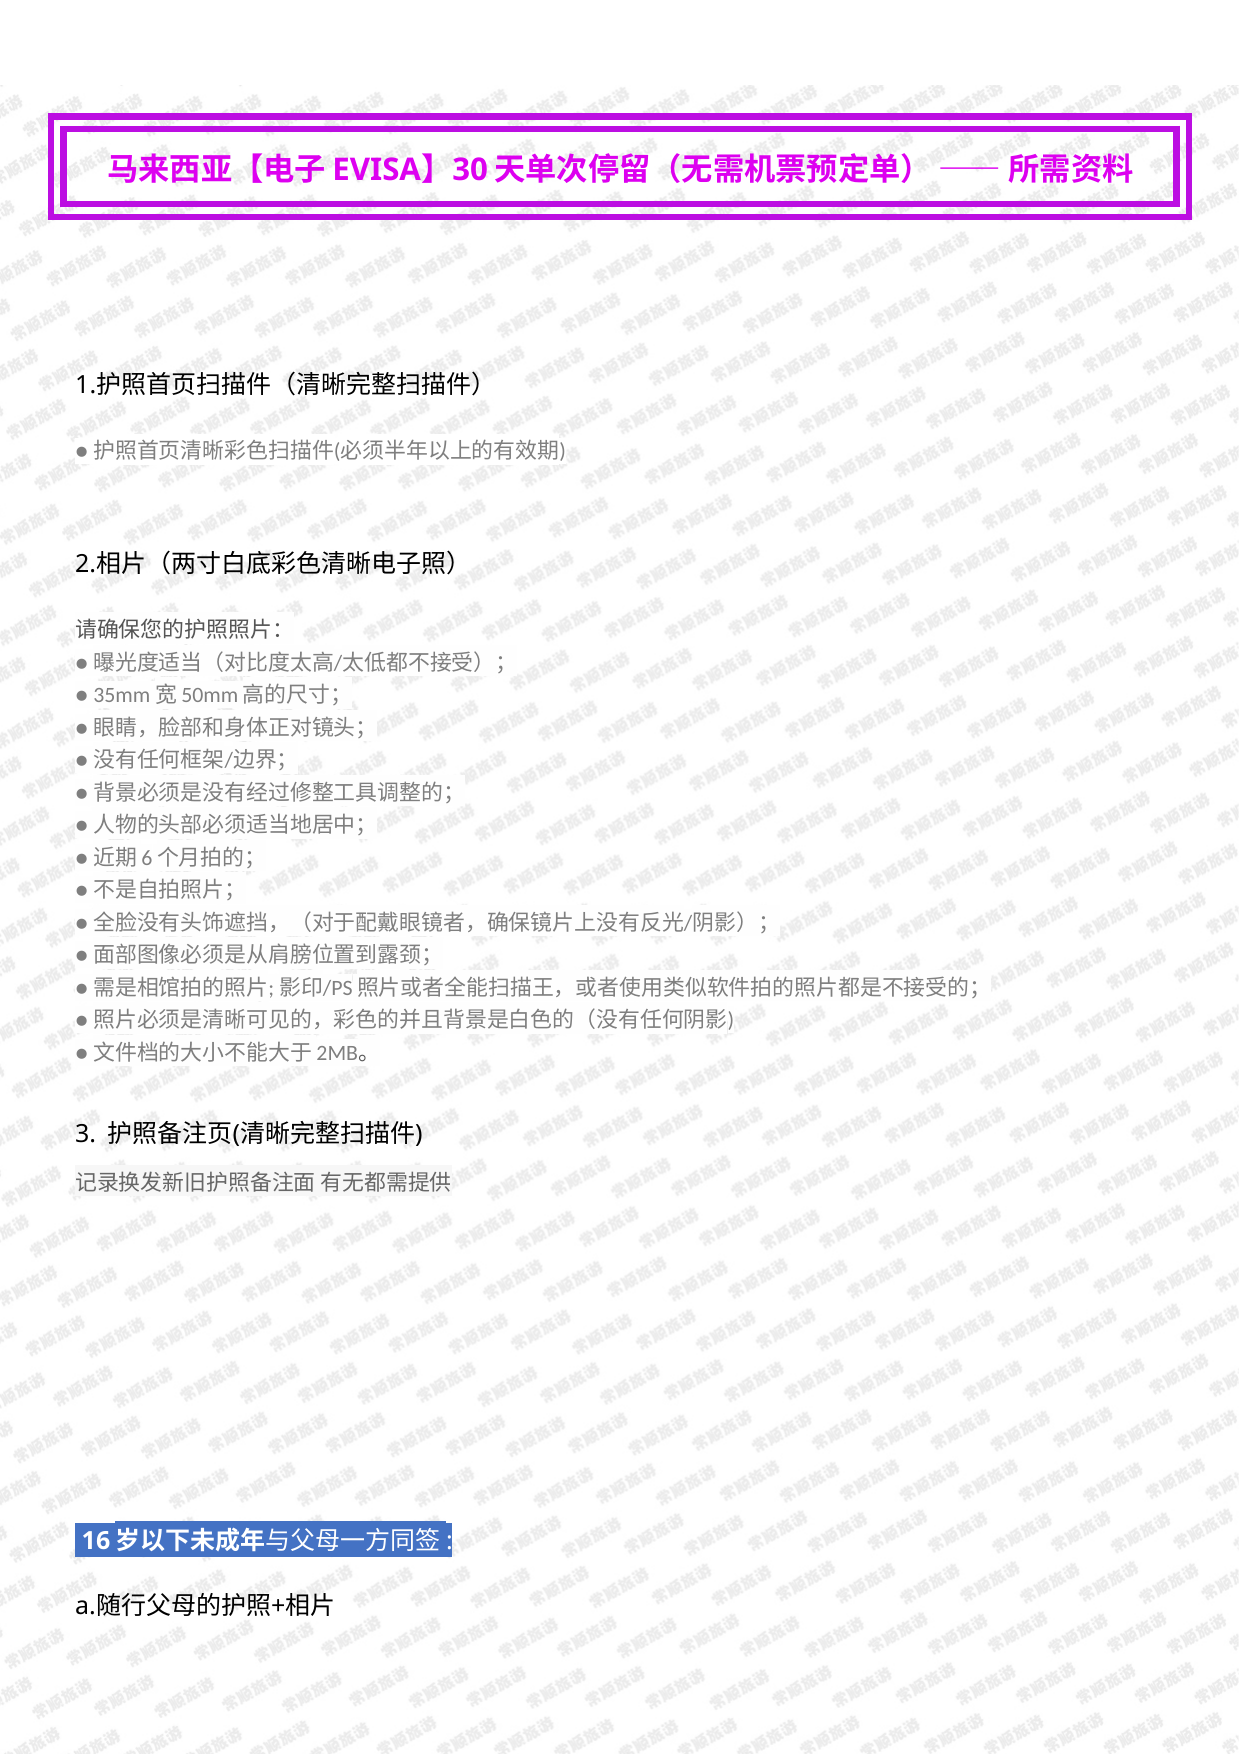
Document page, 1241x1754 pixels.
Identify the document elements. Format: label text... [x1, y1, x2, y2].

text 2.相片（两寸白底彩色清晰电子照） [75, 529, 1165, 594]
picture [0, 85, 1239, 1754]
list 1.护照首页扫描件（清晰完整扫描件） [75, 350, 1165, 415]
text 马来西亚【电子EVISA】30天单次停留（无需机票预定单） —— 所需资料 [54, 120, 1186, 214]
list 记录换发新旧护照备注面 有无都需提供 [75, 1164, 1165, 1197]
list 护照备注页(清晰完整扫描件) [75, 1099, 1165, 1164]
list ● 护照首页清晰彩色扫描件(必须半年以上的有效期) [75, 433, 1165, 466]
text 16岁以下未成年与父母一方同签 : [75, 1506, 1165, 1571]
list 请确保您的护照照片： ● 曝光度适当（对比度太高/太低都不接受）； ● 35mm宽50mm高的尺寸； ● 眼睛，脸部和身体正对镜头； ● 没有任何框架/边界； ● 背景必须是没有经过修整工具调整的； ● 人物的头部必须适当地居中； ● 近期6个月拍的； ● 不是自拍照片； ● 全脸没有头饰遮挡，（对于配戴眼镜者，确保镜片上没有反光/阴影）； ● 面部图像必须是从肩膀位置到露颈； ● 需是相馆拍的照片; 影印/PS照片或者全能扫描王，或者使用类似软件拍的照片都是不接受的； ● 照片必须是清晰可见的，彩色的并且背景是白色的（没有任何阴影) ● 文件档的大小不能大于2MB。 [75, 612, 1165, 1067]
text a.随行父母的护照+相片 [75, 1571, 1165, 1636]
